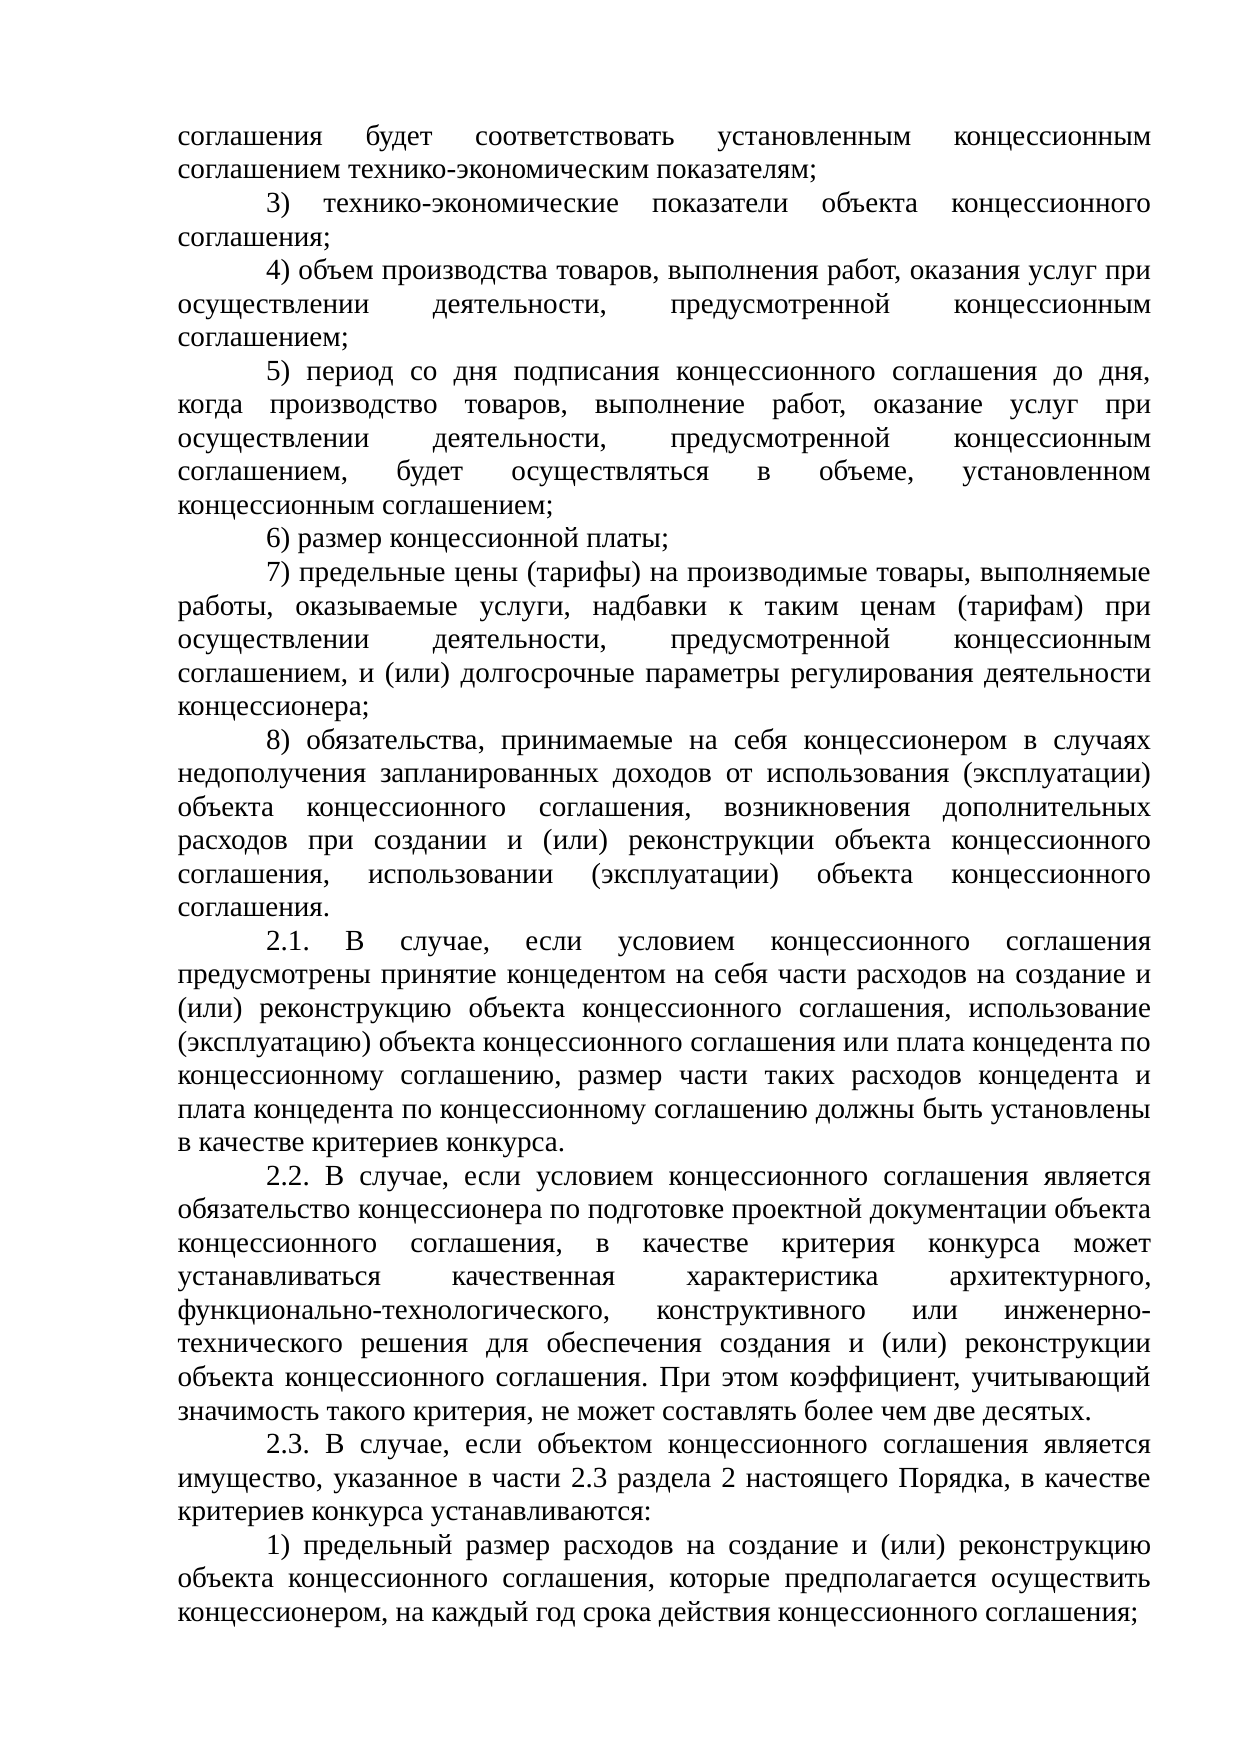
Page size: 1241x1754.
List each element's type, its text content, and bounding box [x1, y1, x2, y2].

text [177, 118, 1152, 185]
text 5) период со дня подписания концессионного соглашения до дня, когда производство товаров, выполнение работ, оказание услуг при осуществлении деятельности, предусмотренной концессионным соглашением, будет осуществляться в объеме, установленном концессионным соглашением; [177, 353, 1152, 521]
text 8) обязательства, принимаемые на себя концессионером в случаях недополучения запланированных доходов от использования (эксплуатации) объекта концессионного соглашения, возникновения дополнительных расходов при создании и (или) реконструкции объекта концессионного соглашения, использовании (эксплуатации) объекта концессионного соглашения. [177, 722, 1152, 923]
text 4) объем производства товаров, выполнения работ, оказания услуг при осуществлении деятельности, предусмотренной концессионным соглашением; [177, 252, 1152, 353]
text 6) размер концессионной платы; [177, 521, 1152, 554]
text 2.2. В случае, если условием концессионного соглашения является обязательство концессионера по подготовке проектной документации объекта концессионного соглашения, в качестве критерия конкурса может устанавливаться качественная характеристика архитектурного, функционально-технологического, конструктивного или инженерно-технического решения для обеспечения создания и (или) реконструкции объекта концессионного соглашения. При этом коэффициент, учитывающий значимость такого критерия, не может составлять более чем две десятых. [177, 1158, 1152, 1426]
text 2.1. В случае, если условием концессионного соглашения предусмотрены принятие концедентом на себя части расходов на создание и (или) реконструкцию объекта концессионного соглашения, использование (эксплуатацию) объекта концессионного соглашения или плата концедента по концессионному соглашению, размер части таких расходов концедента и плата концедента по концессионному соглашению должны быть установлены в качестве критериев конкурса. [177, 923, 1152, 1158]
text 2.3. В случае, если объектом концессионного соглашения является имущество, указанное в части 2.3 раздела 2 настоящего Порядка, в качестве критериев конкурса устанавливаются: [177, 1426, 1152, 1527]
text 1) предельный размер расходов на создание и (или) реконструкцию объекта концессионного соглашения, которые предполагается осуществить концессионером, на каждый год срока действия концессионного соглашения; [177, 1527, 1152, 1627]
text 7) предельные цены (тарифы) на производимые товары, выполняемые работы, оказываемые услуги, надбавки к таким ценам (тарифам) при осуществлении деятельности, предусмотренной концессионным соглашением, и (или) долгосрочные параметры регулирования деятельности концессионера; [177, 554, 1152, 722]
text 3) технико-экономические показатели объекта концессионного соглашения; [177, 185, 1152, 252]
